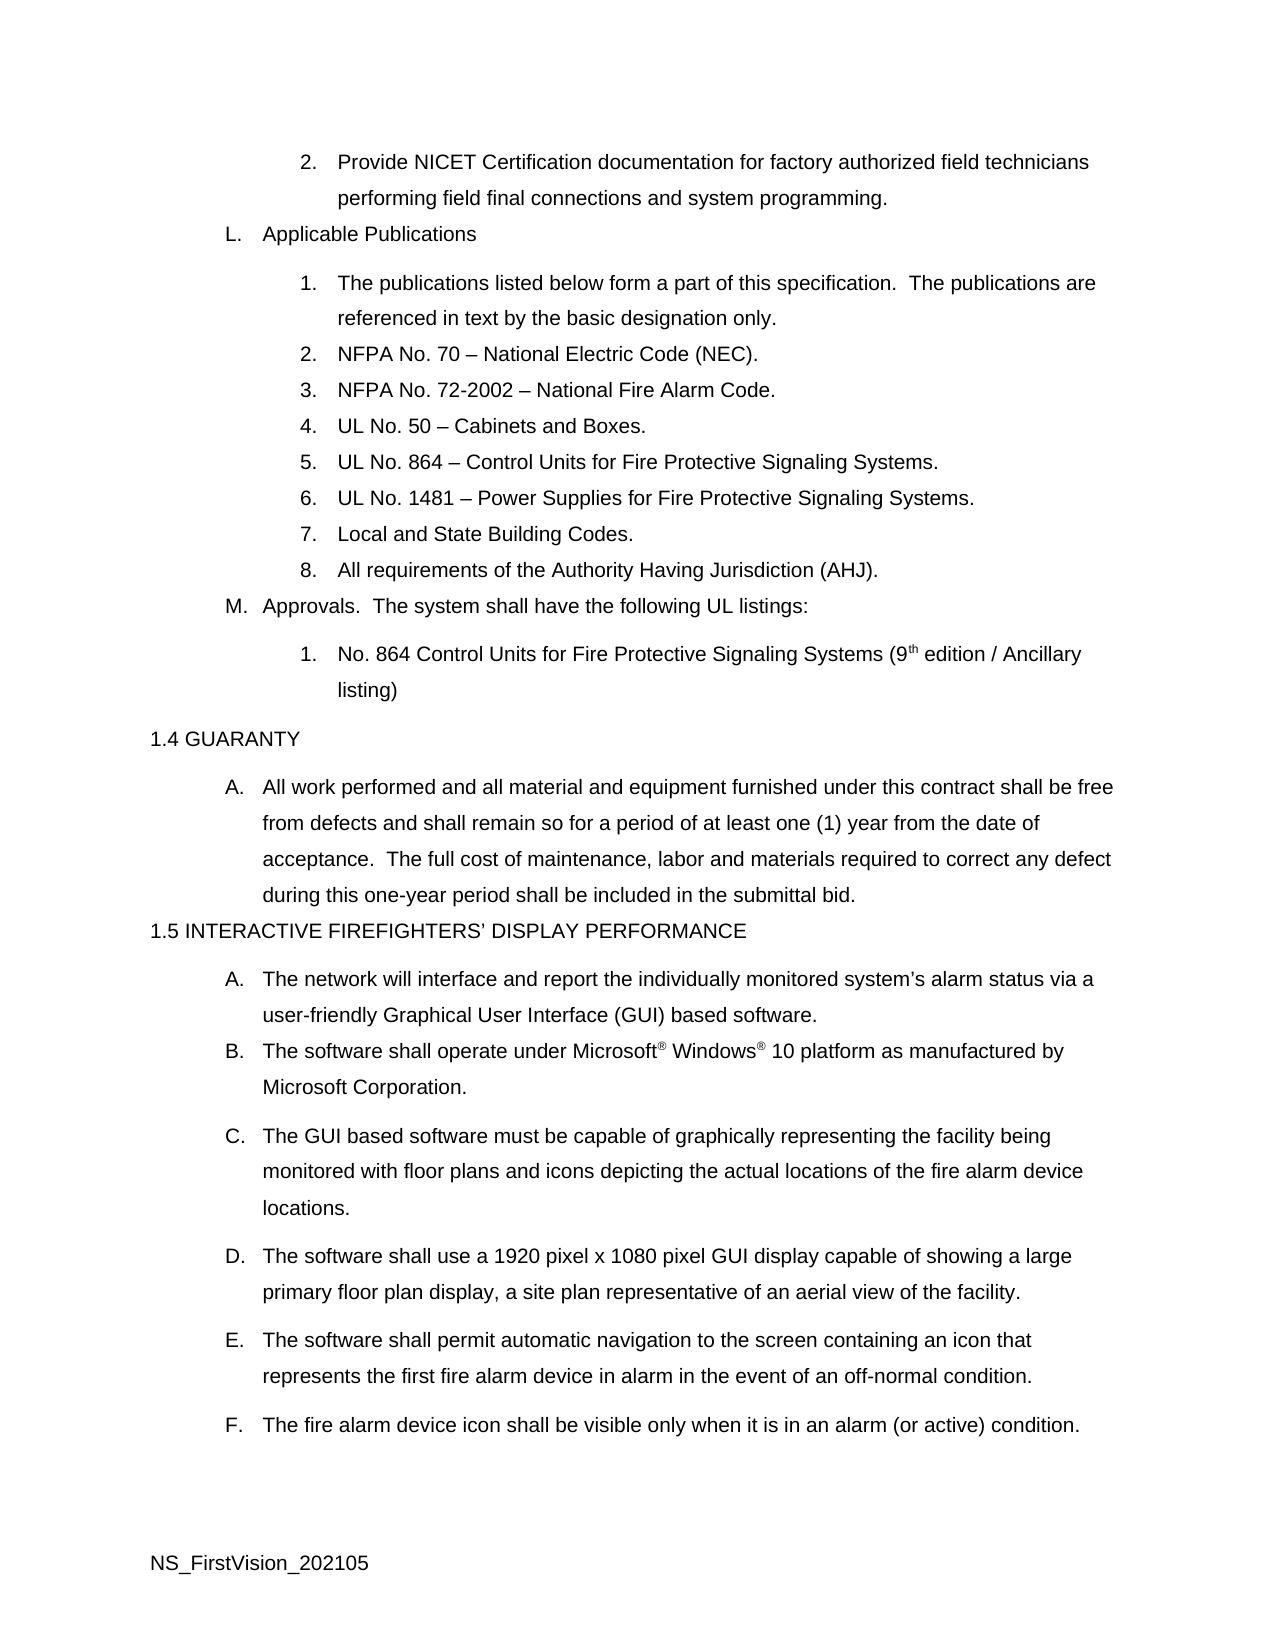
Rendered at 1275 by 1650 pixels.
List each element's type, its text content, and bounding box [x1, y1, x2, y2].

subtitle The publications listed below form a part of this specification. The publications are referenced in text by the basic designation only. [300, 270, 1125, 330]
subtitle Applicable Publications [225, 222, 1125, 246]
subtitle NFPA No. 72-2002 – National Fire Alarm Code. [300, 378, 1125, 402]
subtitle The network will interface and report the individually monitored system’s alarm status via a user-friendly Graphical User Interface (GUI) based software. [225, 967, 1125, 1027]
subtitle NFPA No. 70 – National Electric Code (NEC). [300, 342, 1125, 366]
subtitle 1.5 INTERACTIVE FIREFIGHTERS’ DISPLAY PERFORMANCE [150, 919, 1125, 943]
subtitle The software shall permit automatic navigation to the screen containing an icon that represents the first fire alarm device in alarm in the event of an off-normal condition. [225, 1328, 1125, 1388]
subtitle The GUI based software must be capable of graphically representing the facility being monitored with floor plans and icons depicting the actual locations of the fire alarm device locations. [225, 1123, 1125, 1219]
subtitle The software shall operate under Microsoft® Windows® 10 platform as manufactured by Microsoft Corporation. [225, 1039, 1125, 1099]
subtitle Provide NICET Certification documentation for factory authorized field technicians performing field final connections and system programming. [300, 150, 1125, 210]
subtitle UL No. 864 – Control Units for Fire Protective Signaling Systems. [300, 450, 1125, 474]
subtitle All requirements of the Authority Having Jurisdiction (AHJ). [300, 558, 1125, 582]
subtitle UL No. 1481 – Power Supplies for Fire Protective Signaling Systems. [300, 486, 1125, 510]
subtitle The fire alarm device icon shall be visible only when it is in an alarm (or active) condition. [225, 1412, 1125, 1436]
subtitle UL No. 50 – Cabinets and Boxes. [300, 414, 1125, 438]
subtitle All work performed and all material and equipment furnished under this contract shall be free from defects and shall remain so for a period of at least one (1) year from the date of acceptance. The full cost of maintenance, labor and materials required to correct any defect during this one-year period shall be included in the submittal bid. [225, 775, 1125, 907]
subtitle Approvals. The system shall have the following UL listings: [225, 594, 1125, 618]
subtitle No. 864 Control Units for Fire Protective Signaling Systems (9th edition / Ancillary listing) [300, 642, 1125, 702]
subtitle 1.4 GUARANTY [150, 727, 1125, 751]
subtitle Local and State Building Codes. [300, 522, 1125, 546]
subtitle The software shall use a 1920 pixel x 1080 pixel GUI display capable of showing a large primary floor plan display, a site plan representative of an aerial view of the facility. [225, 1244, 1125, 1304]
